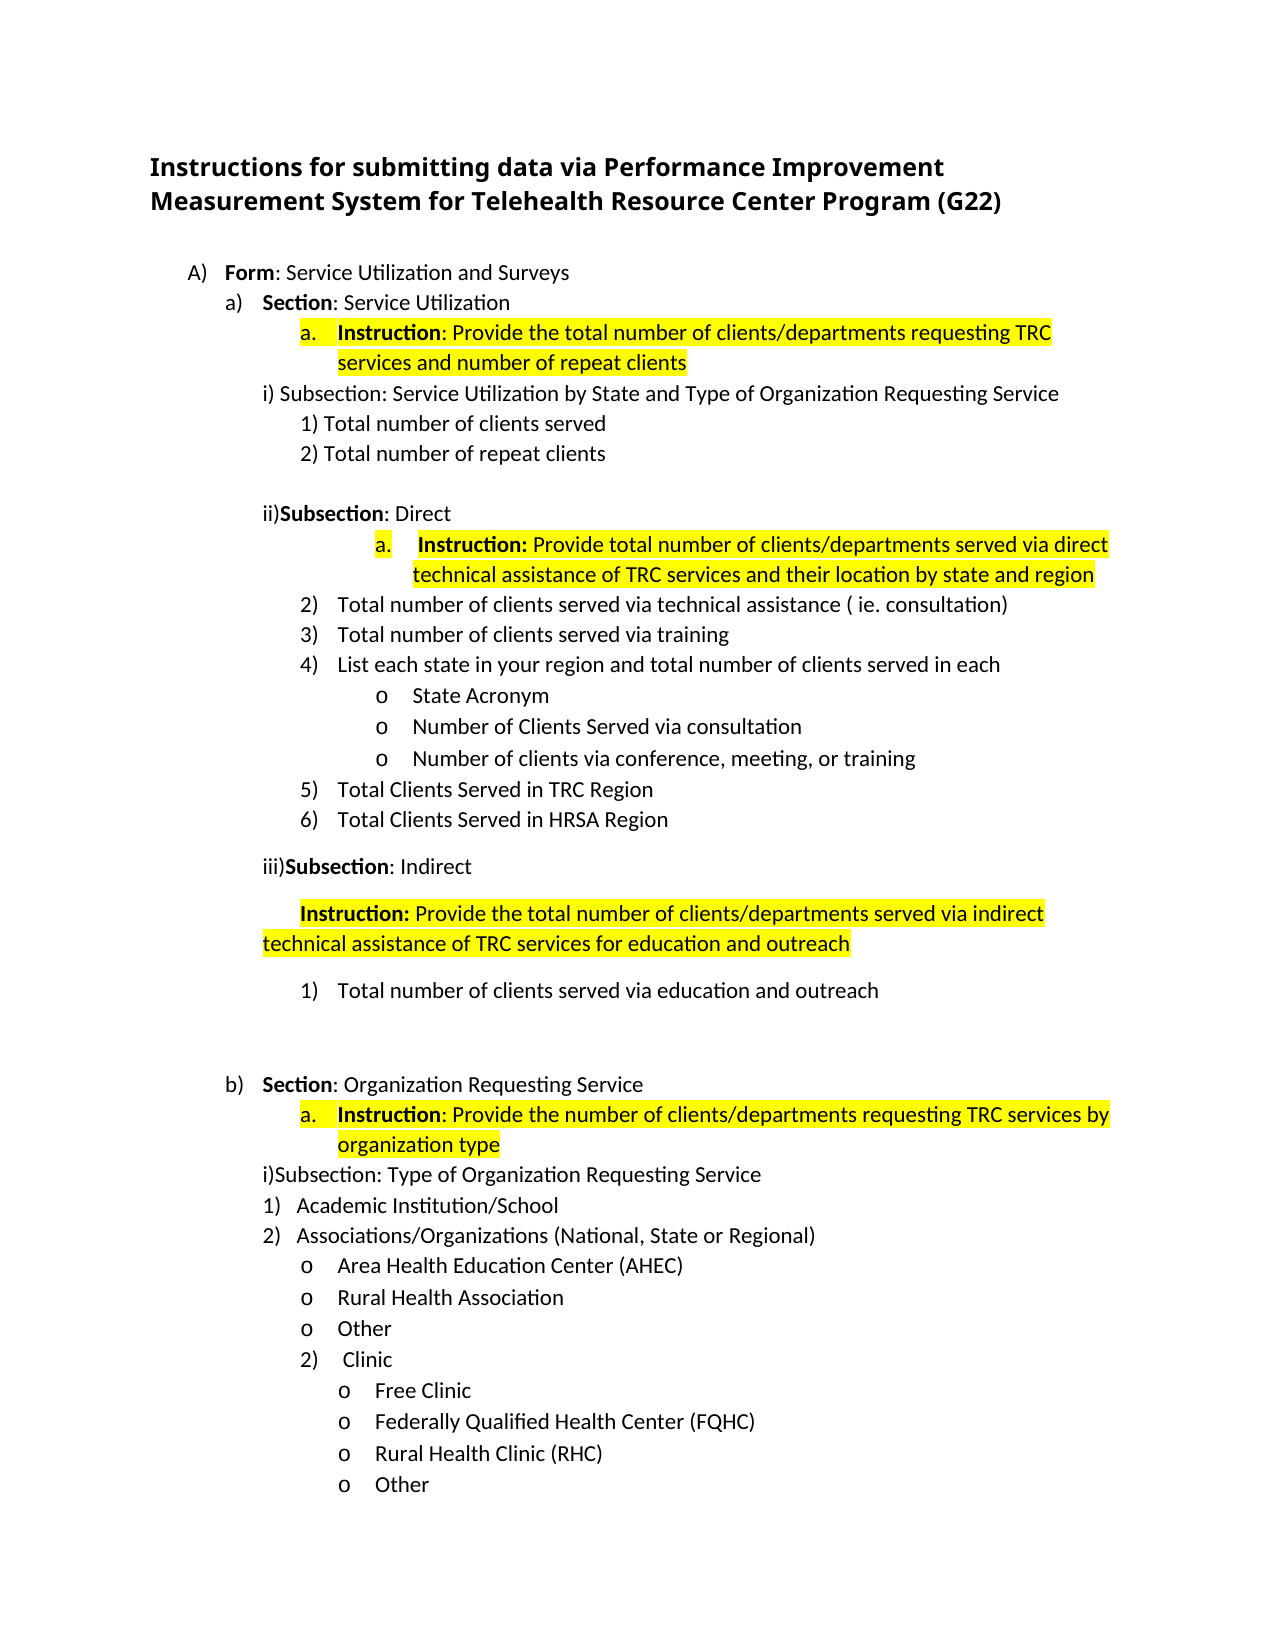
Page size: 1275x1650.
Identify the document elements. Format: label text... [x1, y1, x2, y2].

list Rural Health Clinic (RHC) [337, 1439, 1125, 1468]
list Clinic [300, 1346, 1125, 1373]
list Other [300, 1314, 1125, 1343]
list Form: Service Utilization and Surveys [187, 258, 1125, 286]
list Instruction: Provide total number of clients/departments served via direct technical assistance of TRC services and their location by state and region [375, 530, 1125, 588]
list Total Clients Served in HRSA Region [300, 805, 1125, 833]
list Number of Clients Served via consultation [375, 712, 1125, 741]
list Instruction: Provide the number of clients/departments requesting TRC services by organization type [300, 1100, 1125, 1158]
list i) Subsection: Service Utilization by State and Type of Organization Requesting Service [262, 379, 1125, 407]
list Total number of clients served via education and outreach [300, 976, 1125, 1004]
list ii)Subsection: Direct [262, 499, 1125, 527]
list 2) Total number of repeat clients [262, 439, 1125, 467]
list i)Subsection: Type of Organization Requesting Service [262, 1161, 1125, 1188]
list Section: Service Utilization [225, 288, 1125, 316]
list Section: Organization Requesting Service [225, 1070, 1125, 1098]
list Number of clients via conference, meeting, or training [375, 744, 1125, 773]
list Total Clients Served in TRC Region [300, 775, 1125, 803]
text iii)Subsection: Indirect [262, 852, 1125, 880]
list Total number of clients served via training [300, 620, 1125, 648]
list Area Health Education Center (AHEC) [300, 1251, 1125, 1280]
list Total number of clients served via technical assistance ( ie. consultation) [300, 590, 1125, 618]
list Free Clinic [337, 1376, 1125, 1405]
list 1) Academic Institution/School [262, 1191, 1125, 1219]
list Instruction: Provide the total number of clients/departments requesting TRC services and number of repeat clients [300, 318, 1125, 376]
text Instructions for submitting data via Performance Improvement Measurement System for Telehealth Resource Center Program (G22) [150, 150, 1125, 218]
text Instruction: Provide the total number of clients/departments served via indirect technical assistance of TRC services for education and outreach [262, 899, 1125, 957]
list State Acronym [375, 681, 1125, 710]
list Rural Health Association [300, 1283, 1125, 1312]
list List each state in your region and total number of clients served in each [300, 651, 1125, 678]
list 2) Associations/Organizations (National, State or Regional) [262, 1221, 1125, 1249]
list Federally Qualified Health Center (FQHC) [337, 1407, 1125, 1436]
list Other [337, 1470, 1125, 1499]
list 1) Total number of clients served [262, 409, 1125, 437]
